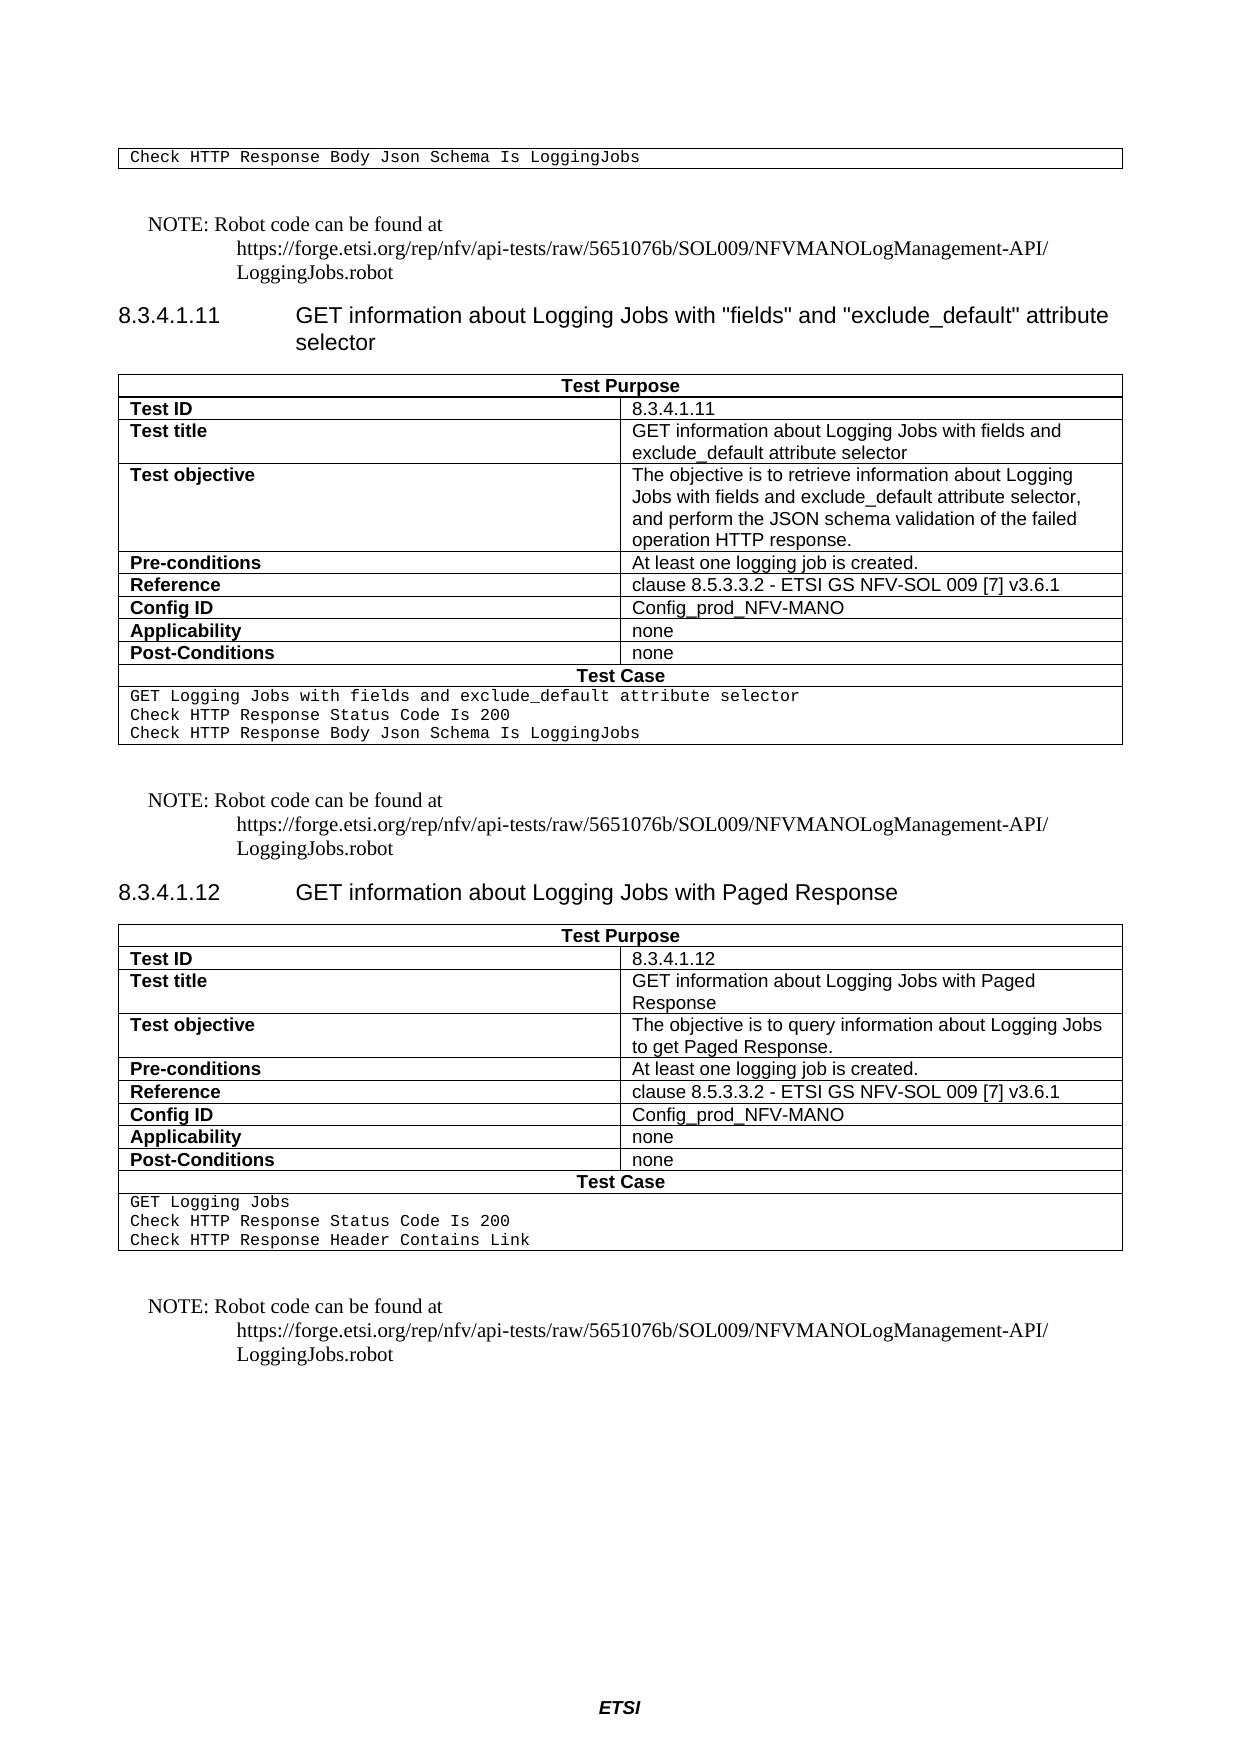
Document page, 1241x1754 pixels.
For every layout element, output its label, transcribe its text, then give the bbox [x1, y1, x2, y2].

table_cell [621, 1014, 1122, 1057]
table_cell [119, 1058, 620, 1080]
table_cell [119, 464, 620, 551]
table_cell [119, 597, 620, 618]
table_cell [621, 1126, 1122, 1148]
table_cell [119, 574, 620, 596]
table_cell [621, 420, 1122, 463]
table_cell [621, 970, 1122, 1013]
subtitle 8.3.4.1.12 GET information about Logging Jobs with Paged Response [118, 878, 1122, 905]
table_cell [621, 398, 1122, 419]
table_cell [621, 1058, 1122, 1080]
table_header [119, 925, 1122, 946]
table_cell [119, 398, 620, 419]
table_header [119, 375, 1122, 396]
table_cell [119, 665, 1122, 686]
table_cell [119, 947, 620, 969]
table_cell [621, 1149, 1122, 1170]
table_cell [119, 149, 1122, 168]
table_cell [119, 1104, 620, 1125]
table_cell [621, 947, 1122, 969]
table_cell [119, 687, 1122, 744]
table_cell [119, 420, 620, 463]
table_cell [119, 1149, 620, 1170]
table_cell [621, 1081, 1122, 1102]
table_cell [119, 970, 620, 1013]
subtitle 8.3.4.1.11 GET information about Logging Jobs with "fields" and "exclude_default" attribute selector [118, 302, 1122, 355]
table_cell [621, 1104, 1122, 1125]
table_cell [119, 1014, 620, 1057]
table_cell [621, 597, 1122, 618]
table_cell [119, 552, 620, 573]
text NOTE: Robot code can be found at https://forge.etsi.org/rep/nfv/api-tests/raw/5651076b/SOL009/NFVMANOLogManagement-API/LoggingJobs.robot [148, 211, 1122, 284]
text NOTE: Robot code can be found at https://forge.etsi.org/rep/nfv/api-tests/raw/5651076b/SOL009/NFVMANOLogManagement-API/LoggingJobs.robot [148, 1294, 1122, 1366]
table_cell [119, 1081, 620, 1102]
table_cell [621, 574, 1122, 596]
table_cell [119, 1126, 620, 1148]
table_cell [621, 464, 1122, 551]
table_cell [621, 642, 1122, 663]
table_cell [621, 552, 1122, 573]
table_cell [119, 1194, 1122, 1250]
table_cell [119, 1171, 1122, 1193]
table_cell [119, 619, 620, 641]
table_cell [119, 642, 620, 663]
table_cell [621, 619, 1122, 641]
text NOTE: Robot code can be found at https://forge.etsi.org/rep/nfv/api-tests/raw/5651076b/SOL009/NFVMANOLogManagement-API/LoggingJobs.robot [148, 788, 1122, 860]
